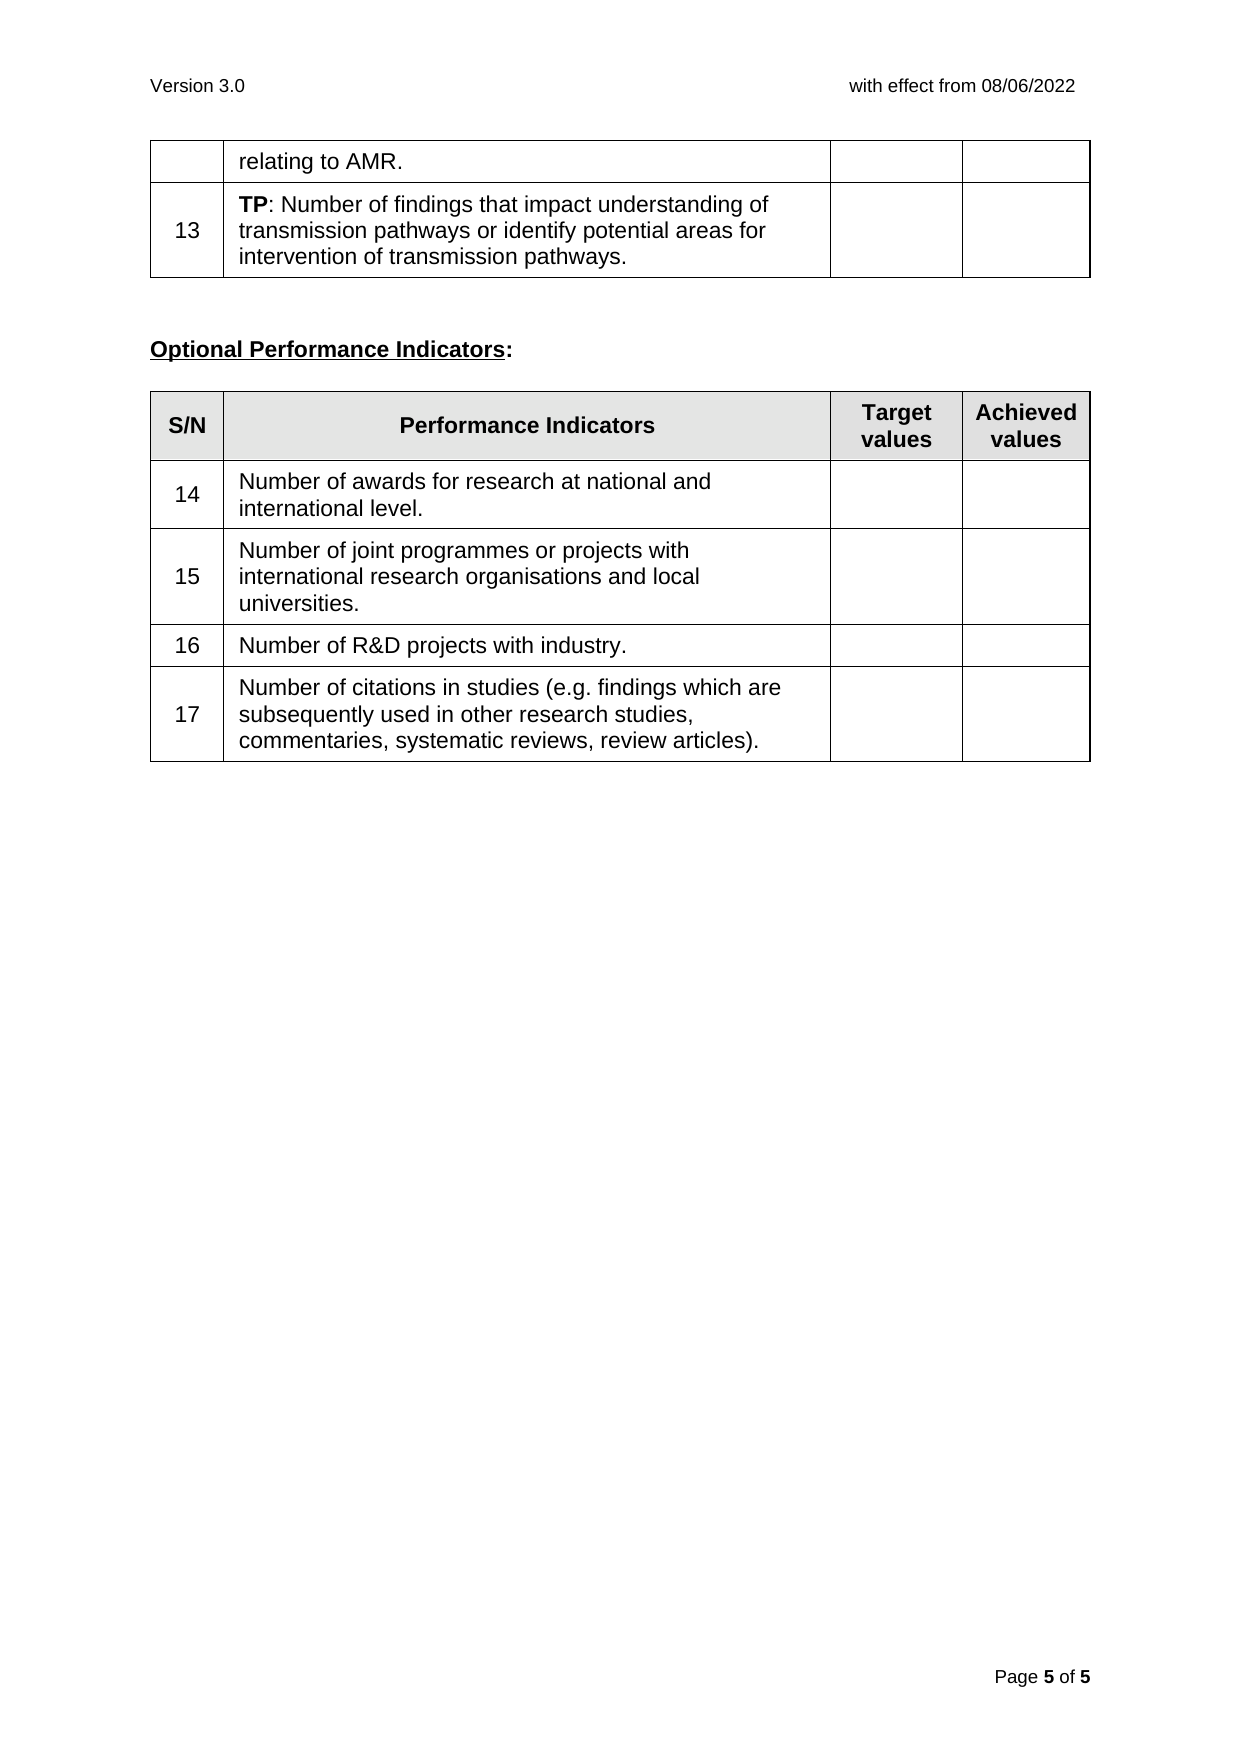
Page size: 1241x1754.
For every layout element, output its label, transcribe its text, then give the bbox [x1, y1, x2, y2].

text Optional Performance Indicators: [150, 336, 1090, 362]
table_cell [963, 183, 1089, 277]
table_cell [963, 461, 1089, 528]
table_cell Number of joint programmes or projects with international research organisations and local universities. [224, 529, 830, 623]
table_header Performance Indicators [224, 392, 830, 459]
table_cell 17 [151, 667, 223, 761]
table_cell 14 [151, 461, 223, 528]
table_cell 13 [151, 183, 223, 277]
table_cell 12 [151, 141, 223, 182]
table_cell Number of citations in studies (e.g. findings which are subsequently used in other research studies, commentaries, systematic reviews, review articles). [224, 667, 830, 761]
table_cell [831, 183, 962, 277]
table_cell [963, 141, 1089, 182]
table_cell [963, 667, 1089, 761]
table_cell Number of R&D projects with industry. [224, 625, 830, 666]
table_header Achieved values [963, 392, 1089, 459]
table_cell [831, 625, 962, 666]
table_cell Number of awards for research at national and international level. [224, 461, 830, 528]
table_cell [224, 141, 830, 182]
table_cell [831, 461, 962, 528]
table_cell [831, 667, 962, 761]
table_cell 15 [151, 529, 223, 623]
table_cell [963, 625, 1089, 666]
table_header S/N [151, 392, 223, 459]
table_cell [831, 141, 962, 182]
table_cell TP: Number of findings that impact understanding of transmission pathways or identify potential areas for intervention of transmission pathways. [224, 183, 830, 277]
table_cell [963, 529, 1089, 623]
table_header Target values [831, 392, 962, 459]
table_cell [831, 529, 962, 623]
table_cell 16 [151, 625, 223, 666]
